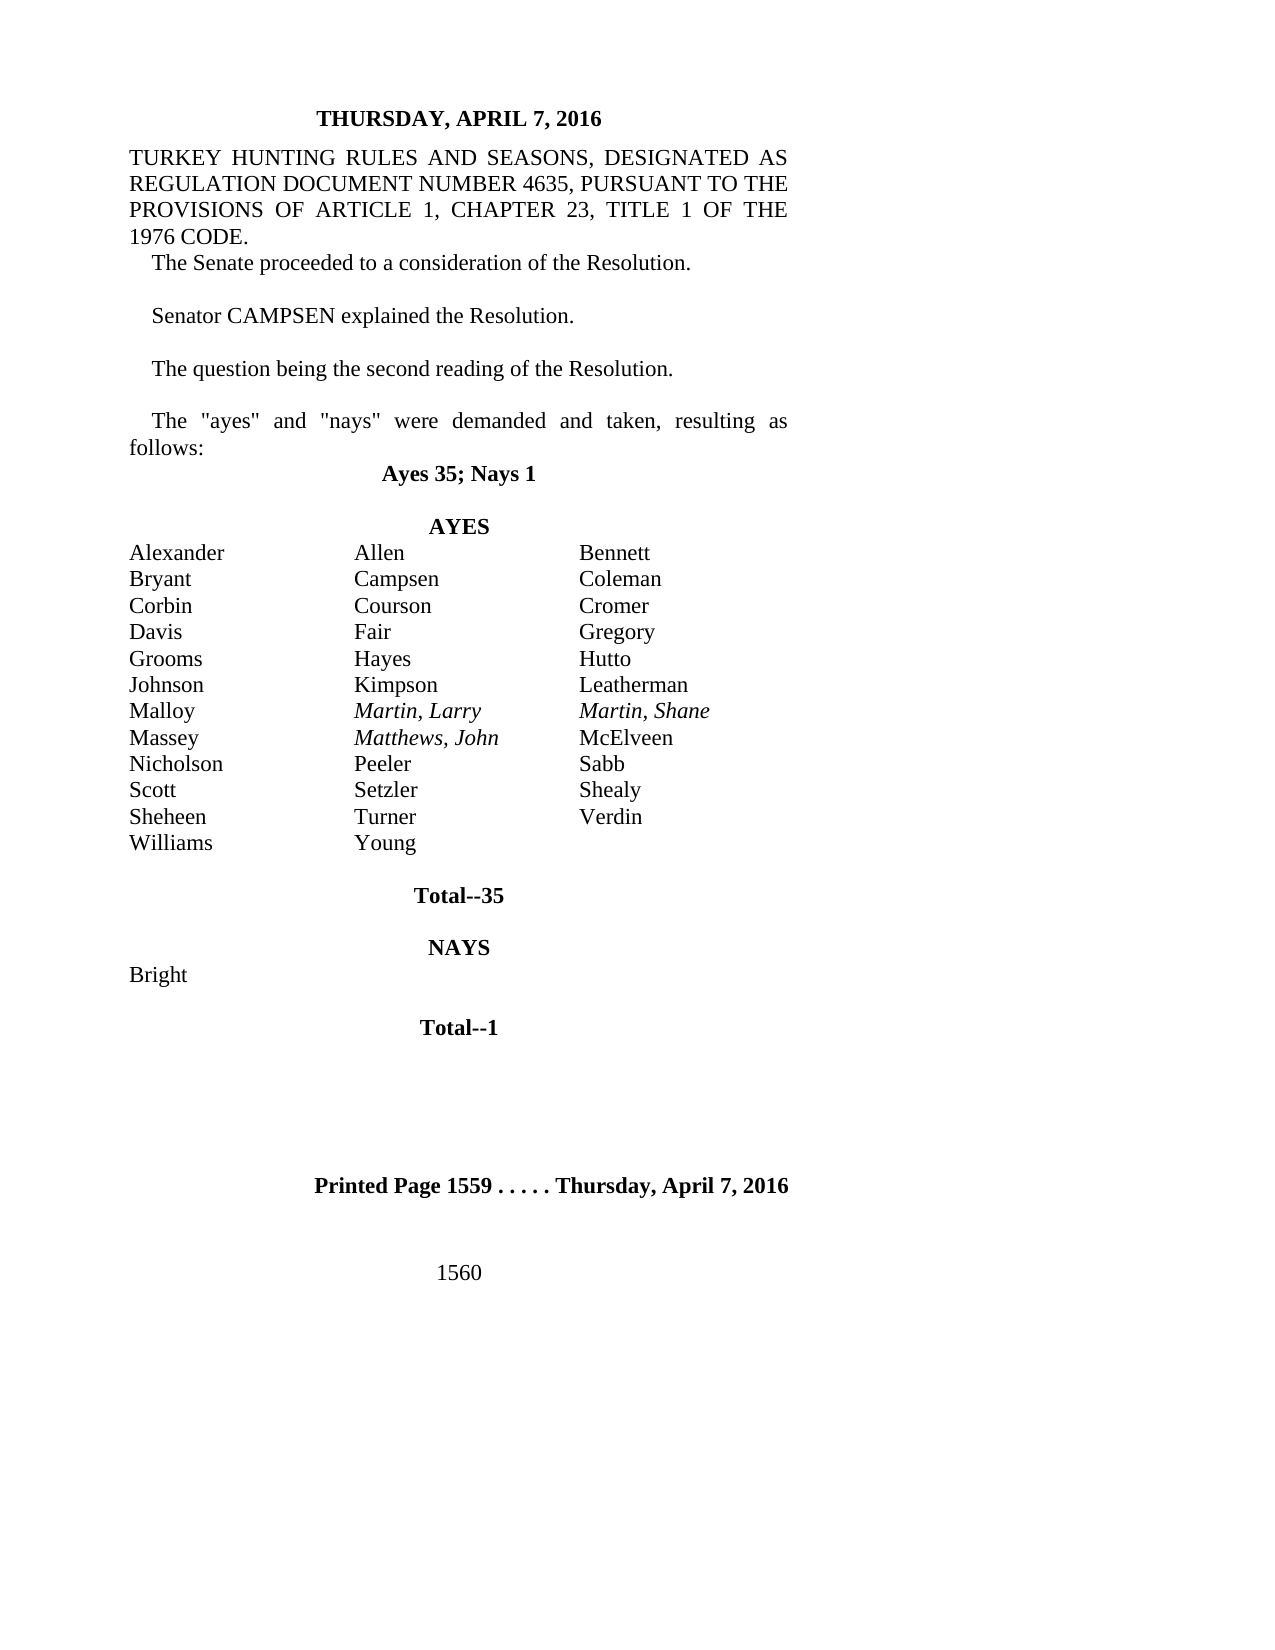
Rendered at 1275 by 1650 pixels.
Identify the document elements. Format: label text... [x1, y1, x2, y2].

text Total--35 [129, 882, 789, 908]
text The question being the second reading of the Resolution. [129, 355, 789, 381]
text The Senate proceeded to a consideration of the Resolution. [129, 249, 789, 276]
text Total--1 [129, 1013, 789, 1040]
text Nicholson Peeler Sabb [129, 750, 789, 776]
text Malloy Martin, Larry Martin, Shane [129, 697, 789, 724]
text Scott Setzler Shealy [129, 776, 789, 803]
text Printed Page 1559 . . . . . Thursday, April 7, 2016 [129, 1172, 789, 1198]
text Massey Matthews, John McElveen [129, 724, 789, 750]
text Williams Young [129, 829, 789, 855]
text AYES [129, 513, 789, 539]
text Sheheen Turner Verdin [129, 803, 789, 829]
text Bryant Campsen Coleman [129, 566, 789, 592]
text The "ayes" and "nays" were demanded and taken, resulting as follows: [129, 407, 789, 460]
text Davis Fair Gregory [129, 618, 789, 644]
text Corbin Courson Cromer [129, 592, 789, 618]
text Ayes 35; Nays 1 [129, 460, 789, 486]
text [129, 144, 789, 249]
text Senator CAMPSEN explained the Resolution. [129, 302, 789, 328]
text Grooms Hayes Hutto [129, 644, 789, 671]
text NAYS [129, 934, 789, 961]
text Johnson Kimpson Leatherman [129, 671, 789, 697]
text Alexander Allen Bennett [129, 539, 789, 566]
text Bright [129, 961, 789, 987]
